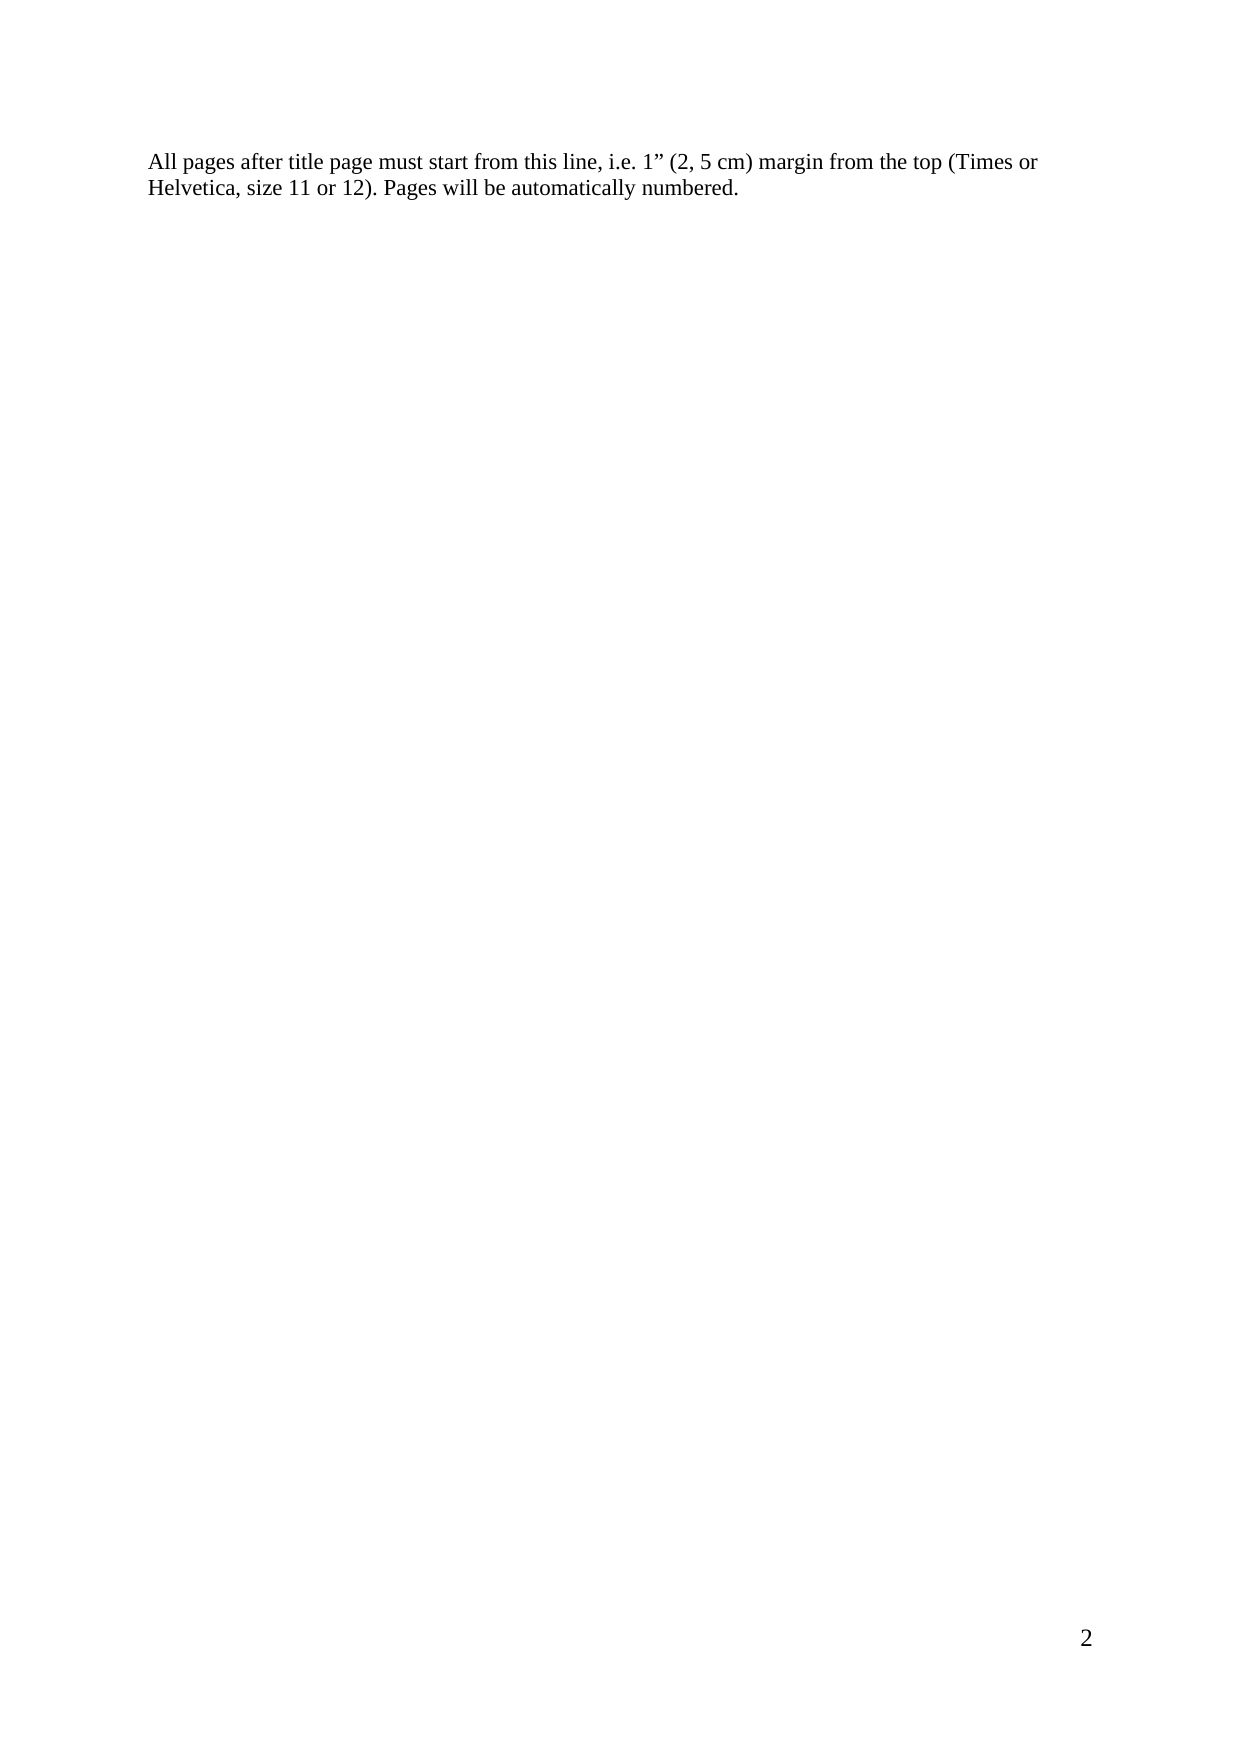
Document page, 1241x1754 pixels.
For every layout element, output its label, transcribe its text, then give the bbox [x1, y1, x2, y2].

text All pages after title page must start from this line, i.e. 1” (2, 5 cm) margin from the top (Times or Helvetica, size 11 or 12). Pages will be automatically numbered. [148, 148, 1092, 200]
